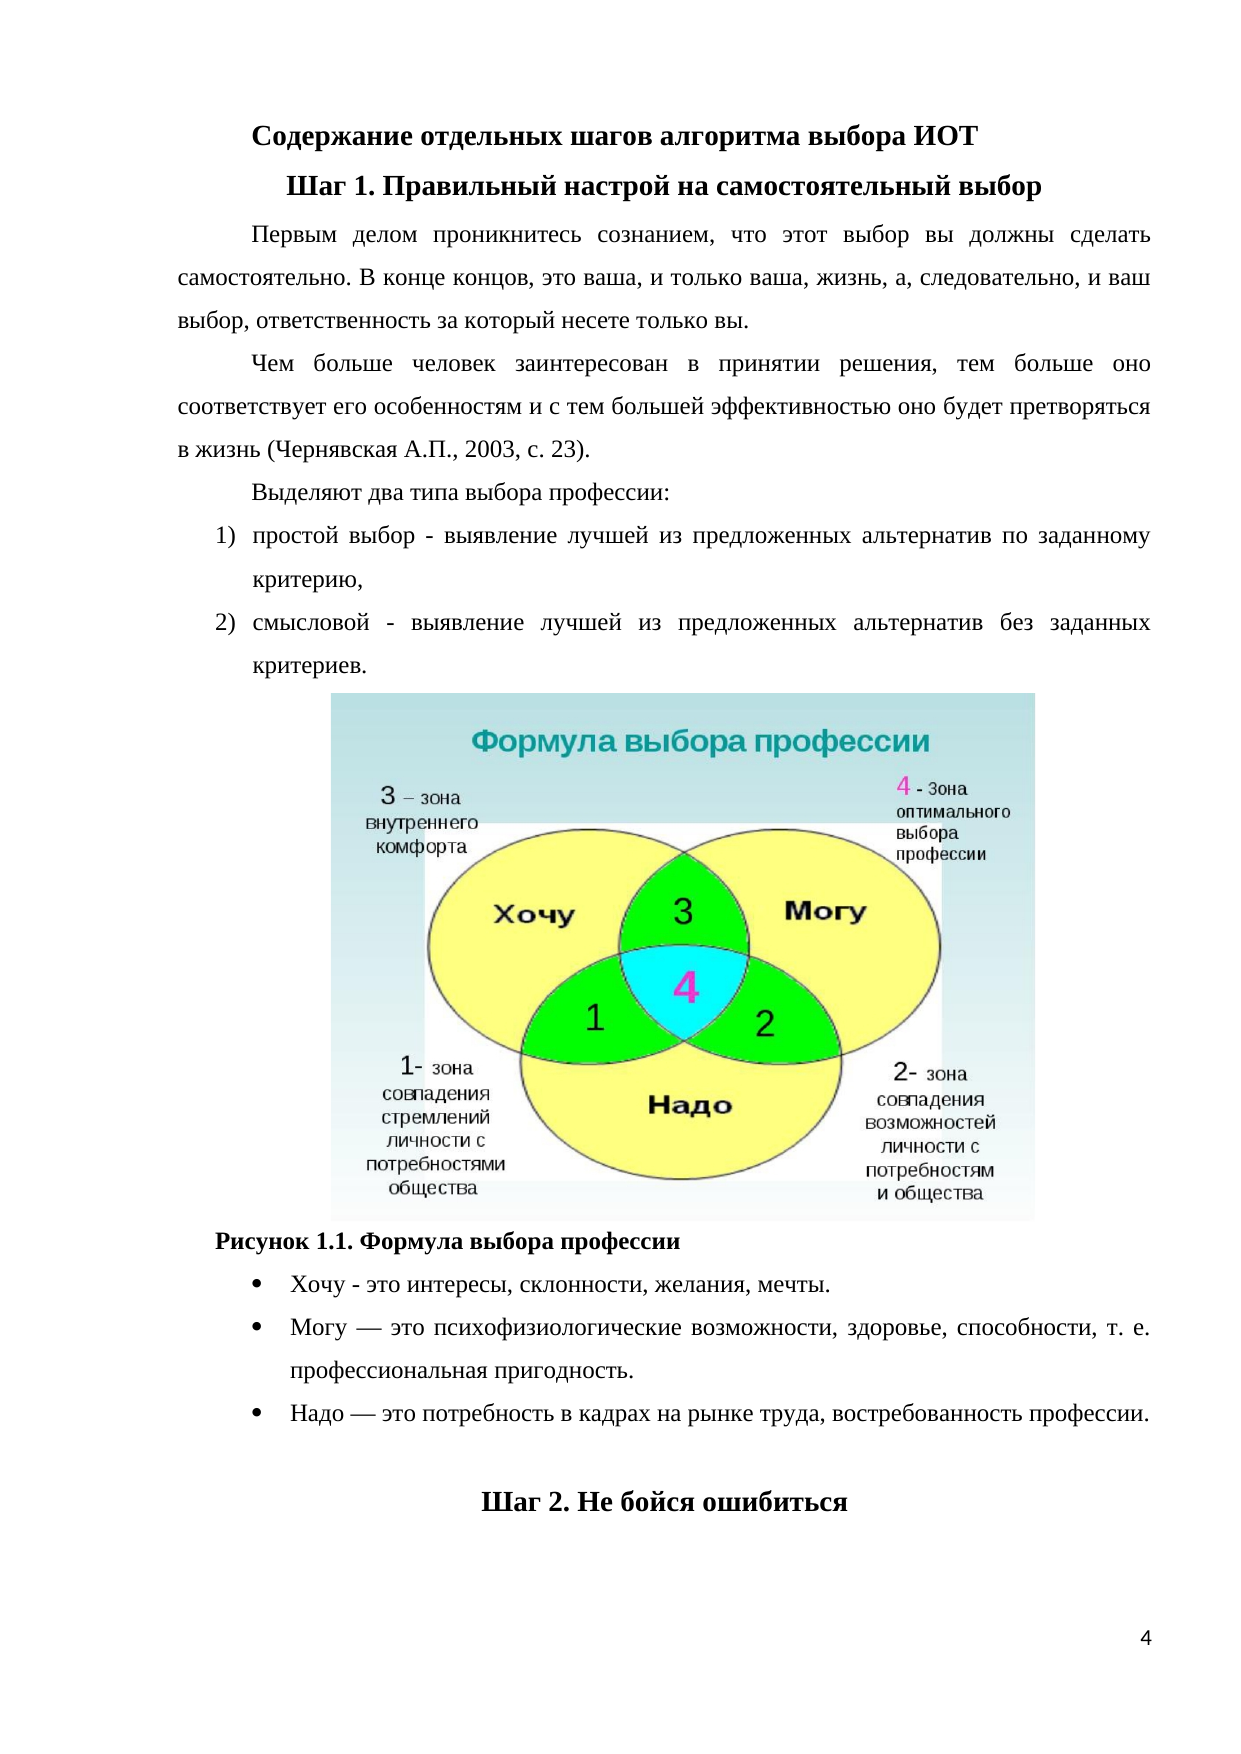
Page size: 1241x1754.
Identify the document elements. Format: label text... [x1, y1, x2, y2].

text Чем больше человек заинтересован в принятии решения, тем больше оно соответствует его особенностям и с тем большей эффективностью оно будет претворяться в жизнь (Чернявская А.П., 2003, с. 23). [177, 348, 1152, 463]
list Хочу - это интересы, склонности, желания, мечты. [252, 1269, 1152, 1298]
list смысловой - выявление лучшей из предложенных альтернатив без заданных критериев. [215, 607, 1152, 679]
list простой выбор - выявление лучшей из предложенных альтернатив по заданному критерию, [215, 521, 1152, 592]
text Рисунок 1.1. Формула выбора профессии [215, 1226, 1152, 1254]
text Выделяют два типа выбора профессии: [177, 477, 1152, 506]
picture [330, 693, 1036, 1222]
text Шаг 2. Не бойся ошибиться [177, 1484, 1152, 1518]
text Содержание отдельных шагов алгоритма выбора ИОТ [177, 118, 1152, 152]
list Могу — это психофизиологические возможности, здоровье, способности, т. е. профессиональная пригодность. [252, 1312, 1152, 1384]
list Надо — это потребность в кадрах на рынке труда, востребованность профессии. [252, 1398, 1152, 1427]
text Шаг 1. Правильный настрой на самостоятельный выбор [177, 168, 1152, 202]
text Первым делом проникнитесь сознанием, что этот выбор вы должны сделать самостоятельно. В конце концов, это ваша, и только ваша, жизнь, а, следовательно, и ваш выбор, ответственность за который несете только вы. [177, 219, 1152, 334]
